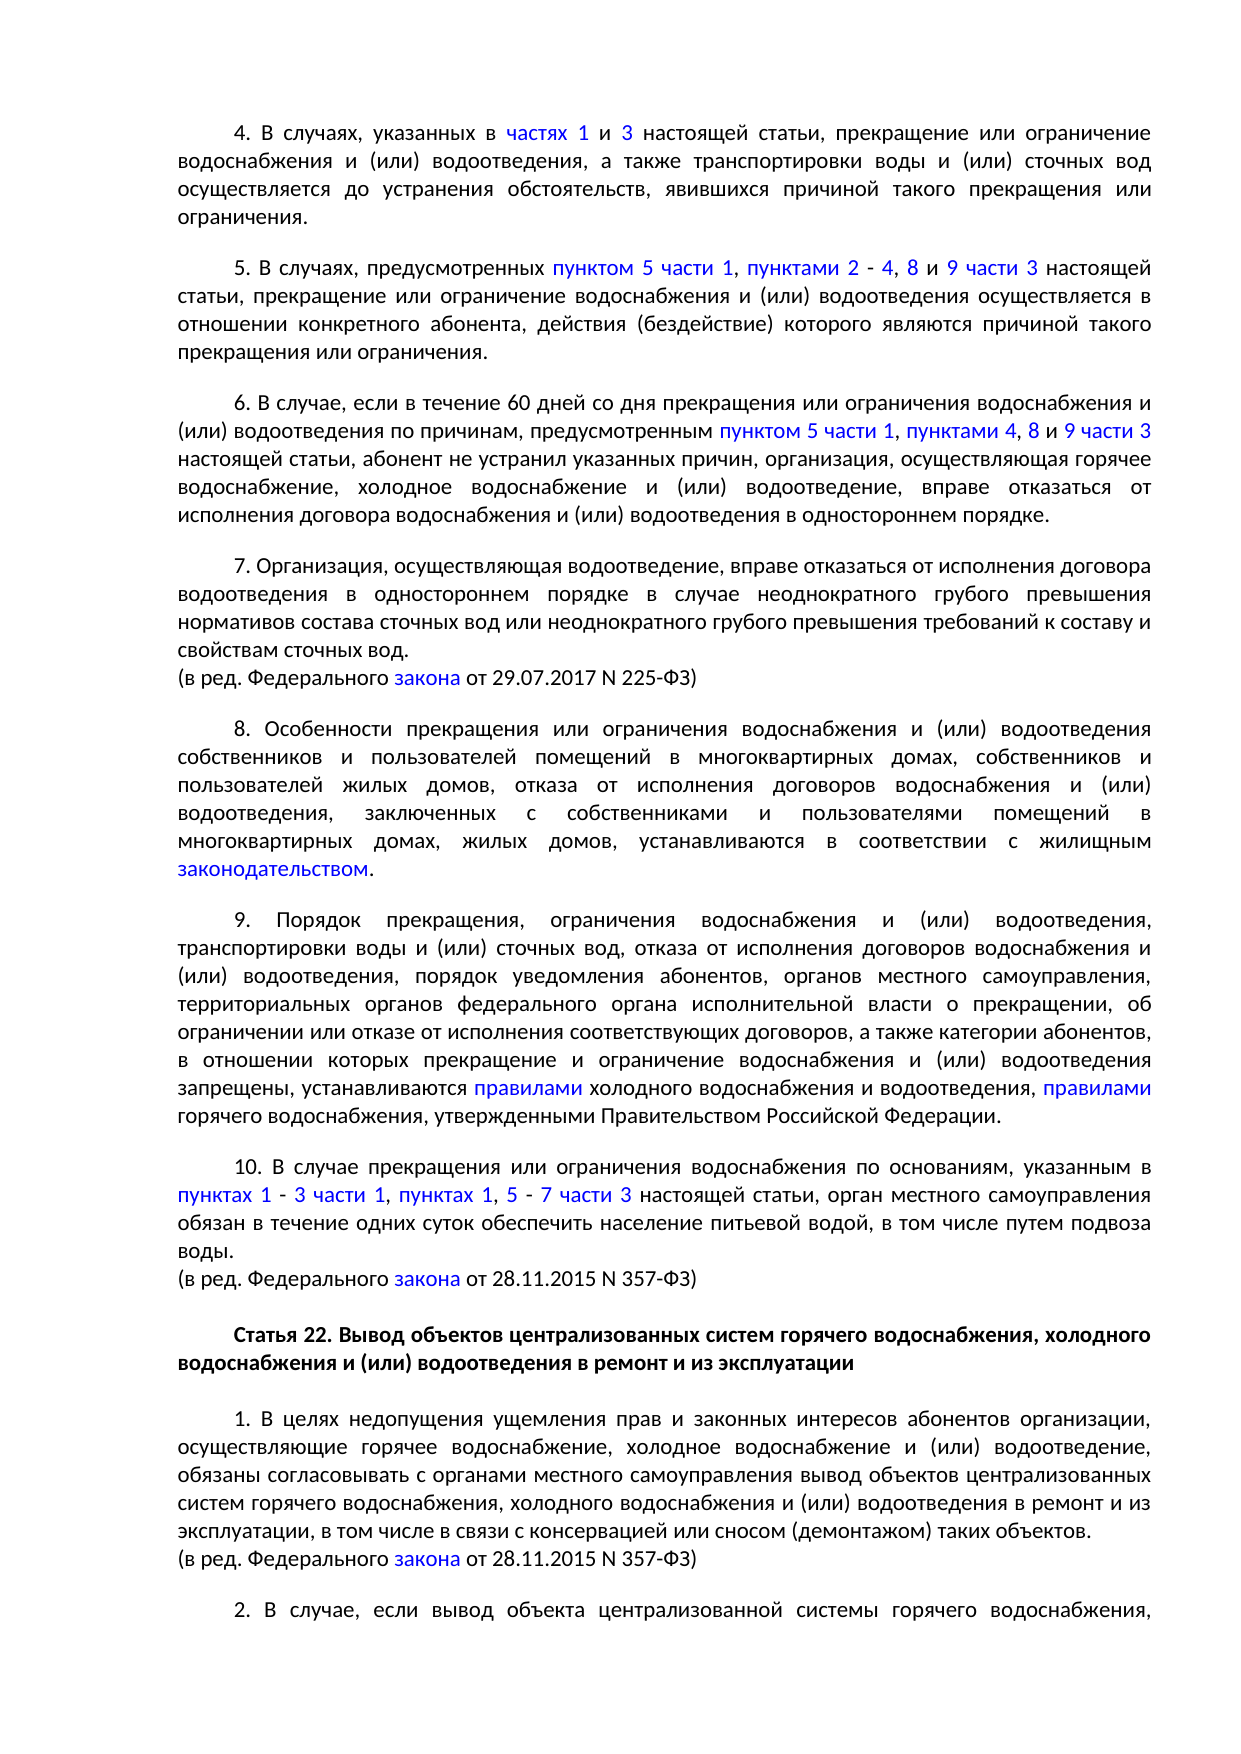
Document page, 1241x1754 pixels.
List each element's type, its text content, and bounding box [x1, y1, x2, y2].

text 7. Организация, осуществляющая водоотведение, вправе отказаться от исполнения договора водоотведения в одностороннем порядке в случае неоднократного грубого превышения нормативов состава сточных вод или неоднократного грубого превышения требований к составу и свойствам сточных вод. [177, 551, 1152, 663]
text 4. В случаях, указанных в частях 1 и 3 настоящей статьи, прекращение или ограничение водоснабжения и (или) водоотведения, а также транспортировки воды и (или) сточных вод осуществляется до устранения обстоятельств, явившихся причиной такого прекращения или ограничения. [177, 118, 1152, 230]
text 9. Порядок прекращения, ограничения водоснабжения и (или) водоотведения, транспортировки воды и (или) сточных вод, отказа от исполнения договоров водоснабжения и (или) водоотведения, порядок уведомления абонентов, органов местного самоуправления, территориальных органов федерального органа исполнительной власти о прекращении, об ограничении или отказе от исполнения соответствующих договоров, а также категории абонентов, в отношении которых прекращение и ограничение водоснабжения и (или) водоотведения запрещены, устанавливаются правилами холодного водоснабжения и водоотведения, правилами горячего водоснабжения, утвержденными Правительством Российской Федерации. [177, 905, 1152, 1129]
text 6. В случае, если в течение 60 дней со дня прекращения или ограничения водоснабжения и (или) водоотведения по причинам, предусмотренным пунктом 5 части 1, пунктами 4, 8 и 9 части 3 настоящей статьи, абонент не устранил указанных причин, организация, осуществляющая горячее водоснабжение, холодное водоснабжение и (или) водоотведение, вправе отказаться от исполнения договора водоснабжения и (или) водоотведения в одностороннем порядке. [177, 388, 1152, 528]
text (в ред. Федерального закона от 29.07.2017 N 225-ФЗ) [177, 663, 1152, 691]
text 1. В целях недопущения ущемления прав и законных интересов абонентов организации, осуществляющие горячее водоснабжение, холодное водоснабжение и (или) водоотведение, обязаны согласовывать с органами местного самоуправления вывод объектов централизованных систем горячего водоснабжения, холодного водоснабжения и (или) водоотведения в ремонт и из эксплуатации, в том числе в связи с консервацией или сносом (демонтажом) таких объектов. [177, 1404, 1152, 1544]
text 5. В случаях, предусмотренных пунктом 5 части 1, пунктами 2 - 4, 8 и 9 части 3 настоящей статьи, прекращение или ограничение водоснабжения и (или) водоотведения осуществляется в отношении конкретного абонента, действия (бездействие) которого являются причиной такого прекращения или ограничения. [177, 253, 1152, 365]
text (в ред. Федерального закона от 28.11.2015 N 357-ФЗ) [177, 1544, 1152, 1573]
text 10. В случае прекращения или ограничения водоснабжения по основаниям, указанным в пунктах 1 - 3 части 1, пунктах 1, 5 - 7 части 3 настоящей статьи, орган местного самоуправления обязан в течение одних суток обеспечить население питьевой водой, в том числе путем подвоза воды. [177, 1152, 1152, 1264]
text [177, 1596, 1152, 1623]
text 8. Особенности прекращения или ограничения водоснабжения и (или) водоотведения собственников и пользователей помещений в многоквартирных домах, собственников и пользователей жилых домов, отказа от исполнения договоров водоснабжения и (или) водоотведения, заключенных с собственниками и пользователями помещений в многоквартирных домах, жилых домов, устанавливаются в соответствии с жилищным законодательством. [177, 714, 1152, 882]
title Статья 22. Вывод объектов централизованных систем горячего водоснабжения, холодного водоснабжения и (или) водоотведения в ремонт и из эксплуатации [177, 1320, 1152, 1376]
text (в ред. Федерального закона от 28.11.2015 N 357-ФЗ) [177, 1264, 1152, 1292]
